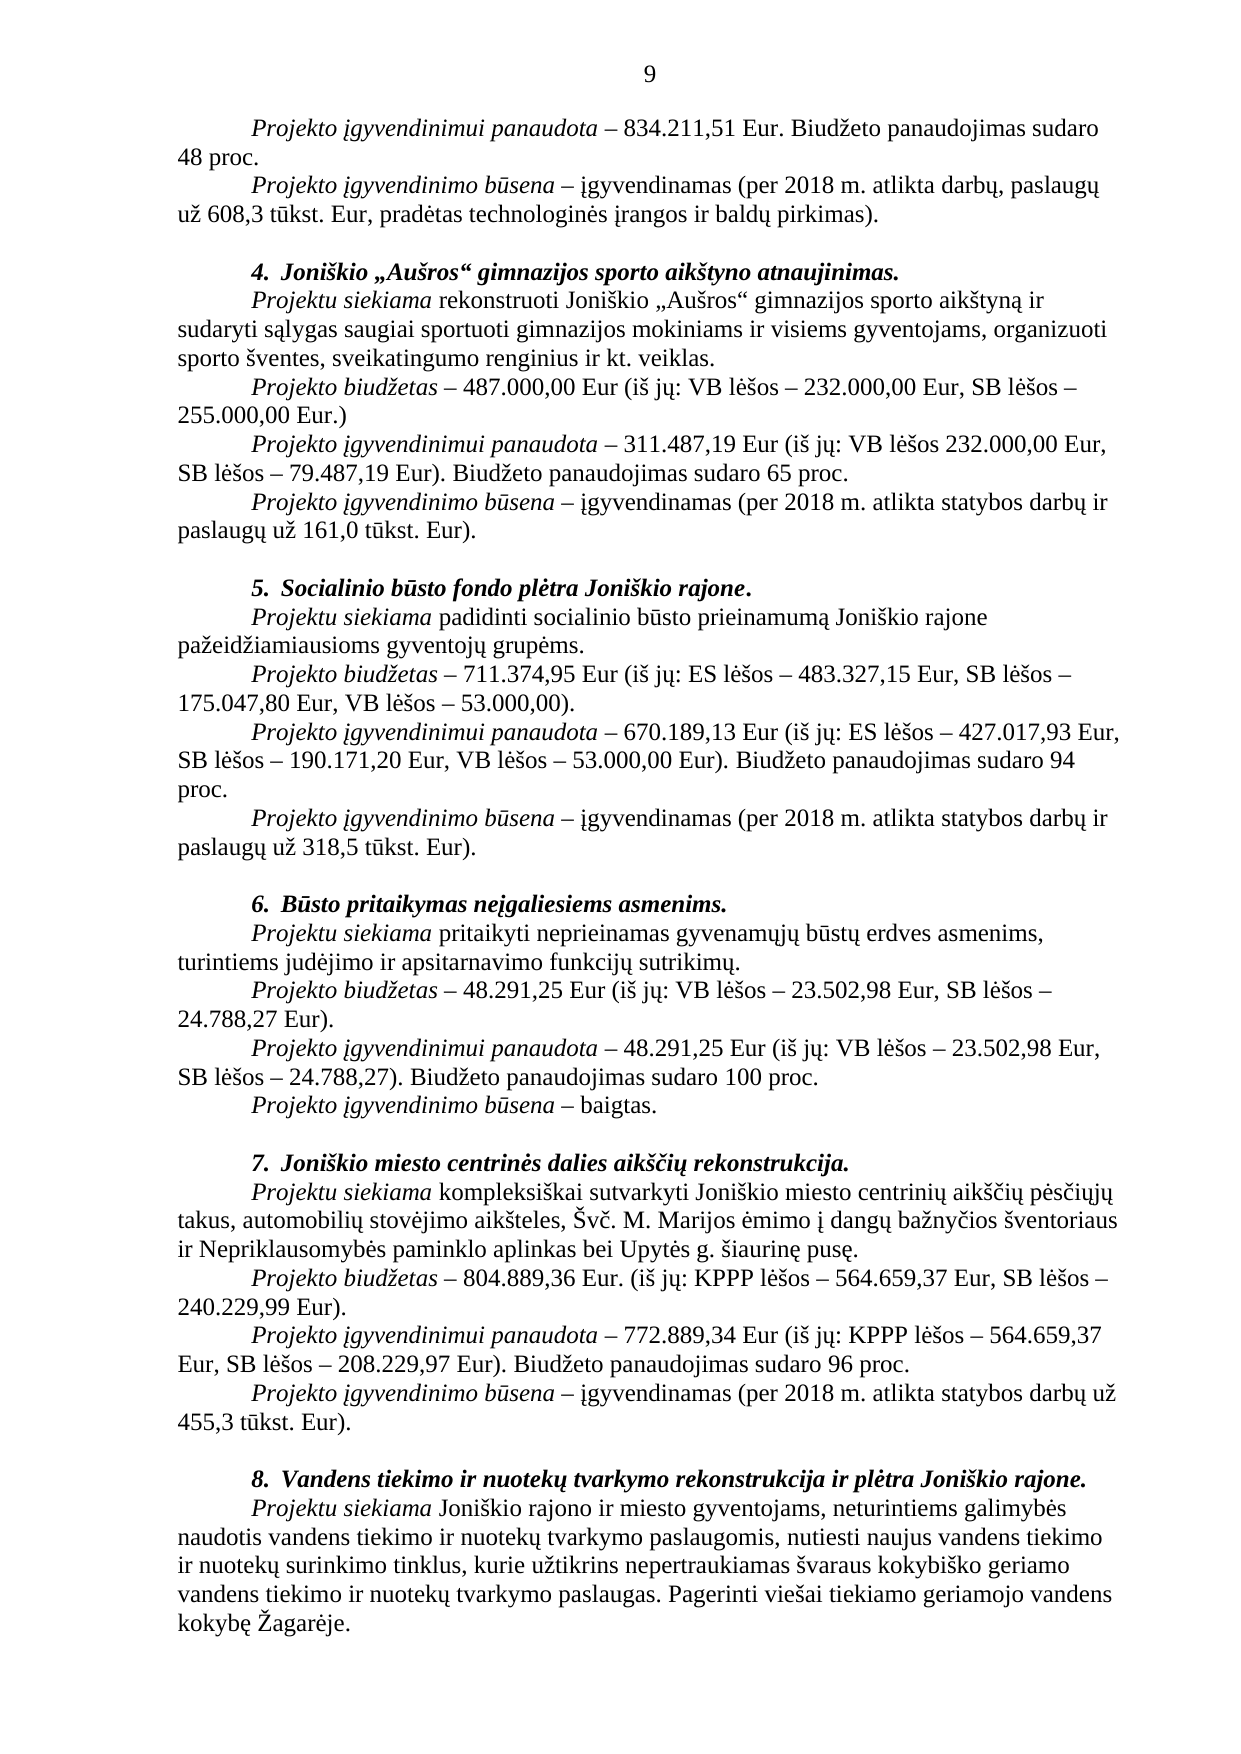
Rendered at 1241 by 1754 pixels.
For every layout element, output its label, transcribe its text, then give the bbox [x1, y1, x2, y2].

text Projekto įgyvendinimo būsena – baigtas. [177, 1090, 1122, 1119]
text Projekto įgyvendinimui panaudota – 834.211,51 Eur. Biudžeto panaudojimas sudaro 48 proc. [177, 113, 1122, 170]
text Projekto įgyvendinimui panaudota – 670.189,13 Eur (iš jų: ES lėšos – 427.017,93 Eur, SB lėšos – 190.171,20 Eur, VB lėšos – 53.000,00 Eur). Biudžeto panaudojimas sudaro 94 proc. [177, 717, 1122, 803]
text Projektu siekiama pritaikyti neprieinamas gyvenamųjų būstų erdves asmenims, turintiems judėjimo ir apsitarnavimo funkcijų sutrikimų. [177, 918, 1122, 975]
text Projekto biudžetas – 711.374,95 Eur (iš jų: ES lėšos – 483.327,15 Eur, SB lėšos – 175.047,80 Eur, VB lėšos – 53.000,00). [177, 659, 1122, 717]
text Projekto biudžetas – 487.000,00 Eur (iš jų: VB lėšos – 232.000,00 Eur, SB lėšos – 255.000,00 Eur.) [177, 372, 1122, 429]
text Projekto įgyvendinimo būsena – įgyvendinamas (per 2018 m. atlikta statybos darbų ir paslaugų už 161,0 tūkst. Eur). [177, 487, 1122, 544]
text Projektu siekiama kompleksiškai sutvarkyti Joniškio miesto centrinių aikščių pėsčiųjų takus, automobilių stovėjimo aikšteles, Švč. M. Marijos ėmimo į dangų bažnyčios šventoriaus ir Nepriklausomybės paminklo aplinkas bei Upytės g. šiaurinę pusę. [177, 1177, 1122, 1263]
text Projekto biudžetas – 48.291,25 Eur (iš jų: VB lėšos – 23.502,98 Eur, SB lėšos – 24.788,27 Eur). [177, 975, 1122, 1033]
list Socialinio būsto fondo plėtra Joniškio rajone. [251, 573, 1122, 602]
text Projekto įgyvendinimui panaudota – 48.291,25 Eur (iš jų: VB lėšos – 23.502,98 Eur, SB lėšos – 24.788,27). Biudžeto panaudojimas sudaro 100 proc. [177, 1033, 1122, 1090]
list Joniškio „Aušros“ gimnazijos sporto aikštyno atnaujinimas. [251, 257, 1122, 285]
text Projekto biudžetas – 804.889,36 Eur. (iš jų: KPPP lėšos – 564.659,37 Eur, SB lėšos – 240.229,99 Eur). [177, 1263, 1122, 1320]
text Projekto įgyvendinimui panaudota – 772.889,34 Eur (iš jų: KPPP lėšos – 564.659,37 Eur, SB lėšos – 208.229,97 Eur). Biudžeto panaudojimas sudaro 96 proc. [177, 1320, 1122, 1378]
text Projekto įgyvendinimo būsena – įgyvendinamas (per 2018 m. atlikta statybos darbų už 455,3 tūkst. Eur). [177, 1378, 1122, 1435]
text Projektu siekiama Joniškio rajono ir miesto gyventojams, neturintiems galimybės naudotis vandens tiekimo ir nuotekų tvarkymo paslaugomis, nutiesti naujus vandens tiekimo ir nuotekų surinkimo tinklus, kurie užtikrins nepertraukiamas švaraus kokybiško geriamo vandens tiekimo ir nuotekų tvarkymo paslaugas. Pagerinti viešai tiekiamo geriamojo vandens kokybę Žagarėje. [177, 1493, 1122, 1637]
list Būsto pritaikymas neįgaliesiems asmenims. [251, 889, 1122, 918]
text Projektu siekiama padidinti socialinio būsto prieinamumą Joniškio rajone pažeidžiamiausioms gyventojų grupėms. [177, 602, 1122, 659]
text Projekto įgyvendinimo būsena – įgyvendinamas (per 2018 m. atlikta statybos darbų ir paslaugų už 318,5 tūkst. Eur). [177, 803, 1122, 860]
list Vandens tiekimo ir nuotekų tvarkymo rekonstrukcija ir plėtra Joniškio rajone. [251, 1464, 1122, 1493]
text Projekto įgyvendinimui panaudota – 311.487,19 Eur (iš jų: VB lėšos 232.000,00 Eur, SB lėšos – 79.487,19 Eur). Biudžeto panaudojimas sudaro 65 proc. [177, 429, 1122, 487]
text Projektu siekiama rekonstruoti Joniškio „Aušros“ gimnazijos sporto aikštyną ir sudaryti sąlygas saugiai sportuoti gimnazijos mokiniams ir visiems gyventojams, organizuoti sporto šventes, sveikatingumo renginius ir kt. veiklas. [177, 285, 1122, 372]
text Projekto įgyvendinimo būsena – įgyvendinamas (per 2018 m. atlikta darbų, paslaugų už 608,3 tūkst. Eur, pradėtas technologinės įrangos ir baldų pirkimas). [177, 170, 1122, 228]
list Joniškio miesto centrinės dalies aikščių rekonstrukcija. [251, 1148, 1122, 1177]
